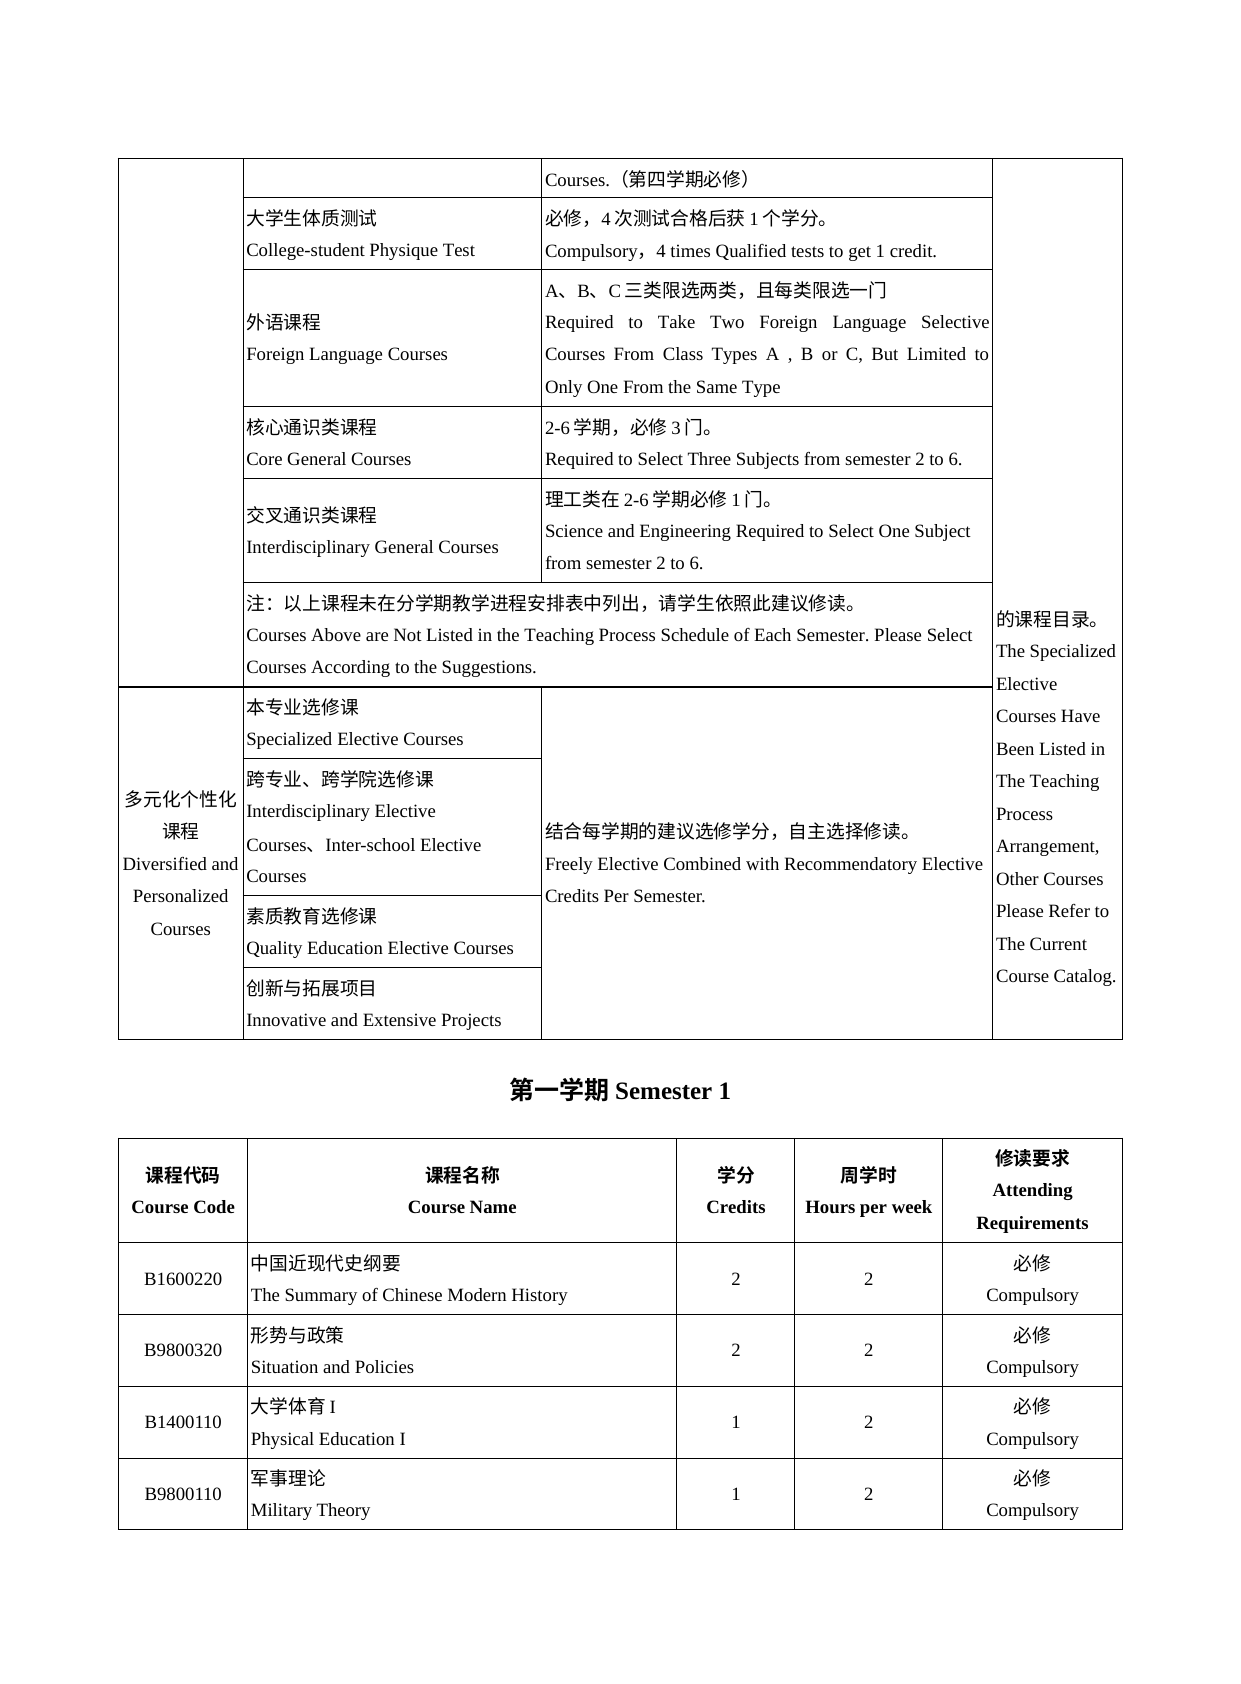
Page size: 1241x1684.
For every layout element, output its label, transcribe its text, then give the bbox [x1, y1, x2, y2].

table_cell 跨专业、跨学院选修课Interdisciplinary Elective Courses、Inter-school Elective Courses [244, 759, 541, 895]
table_header 课程代码 Course Code [119, 1139, 247, 1242]
table_cell B1400110 [119, 1387, 247, 1457]
table_header 修读要求 Attending Requirements [943, 1139, 1122, 1242]
subtitle 第一学期 Semester 1 [118, 1056, 1122, 1121]
table_cell 注：以上课程未在分学期教学进程安排表中列出，请学生依照此建议修读。 Courses Above are Not Listed in the Teaching Process Schedule of Each Semester. Please Select Courses According to the Suggestions. [244, 583, 992, 686]
table_cell 2 [795, 1243, 942, 1314]
table_cell 2 [795, 1387, 942, 1457]
table_cell 必修 Compulsory [943, 1459, 1122, 1529]
table_header 课程名称 Course Name [248, 1139, 676, 1242]
table_header 周学时 Hours per week [795, 1139, 942, 1242]
table_header 学分 Credits [677, 1139, 794, 1242]
table_cell 大学生体质测试 College-student Physique Test [244, 198, 541, 269]
table_cell 外语课程 Foreign Language Courses [244, 270, 541, 406]
table_cell 本专业选修课 Specialized Elective Courses [244, 688, 541, 758]
table_cell 2 [795, 1459, 942, 1529]
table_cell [244, 159, 541, 197]
table_cell 必修，4次测试合格后获1个学分。 Compulsory，4 times Qualified tests to get 1 credit. [542, 198, 992, 269]
table_cell B9800110 [119, 1459, 247, 1529]
table_cell 大学体育I Physical Education I [248, 1387, 676, 1457]
table_cell 1 [677, 1387, 794, 1457]
table_cell 形势与政策 Situation and Policies [248, 1315, 676, 1386]
table_cell 2 [795, 1315, 942, 1386]
table_cell 创新与拓展项目 Innovative and Extensive Projects [244, 968, 541, 1039]
table_cell 1 [677, 1459, 794, 1529]
table_cell A、B、C三类限选两类，且每类限选一门 Required to Take Two Foreign Language Selective Courses From Class Types A , B or C, But Limited to Only One From the Same Type [542, 270, 992, 406]
table_cell B1600220 [119, 1243, 247, 1314]
table_cell 2-6学期，必修3门。 Required to Select Three Subjects from semester 2 to 6. [542, 407, 992, 478]
table_cell 必修 Compulsory [943, 1243, 1122, 1314]
table_cell 交叉通识类课程 Interdisciplinary General Courses [244, 479, 541, 582]
table_cell 理工类在2-6学期必修1门。 Science and Engineering Required to Select One Subject from semester 2 to 6. [542, 479, 992, 582]
table_cell 多元化个性化课程Diversified and Personalized Courses [119, 688, 243, 1039]
table_cell 结合每学期的建议选修学分，自主选择修读。 Freely Elective Combined with Recommendatory Elective Credits Per Semester. [542, 688, 992, 1039]
table_cell 必修 Compulsory [943, 1387, 1122, 1457]
table_cell 军事理论 Military Theory [248, 1459, 676, 1529]
table_cell 核心通识类课程 Core General Courses [244, 407, 541, 478]
table_cell 2 [677, 1315, 794, 1386]
table_cell 中国近现代史纲要 The Summary of Chinese Modern History [248, 1243, 676, 1314]
table_cell B9800320 [119, 1315, 247, 1386]
table_cell 素质教育选修课 Quality Education Elective Courses [244, 896, 541, 967]
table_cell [542, 159, 992, 197]
table_cell 2 [677, 1243, 794, 1314]
table_cell 必修 Compulsory [943, 1315, 1122, 1386]
